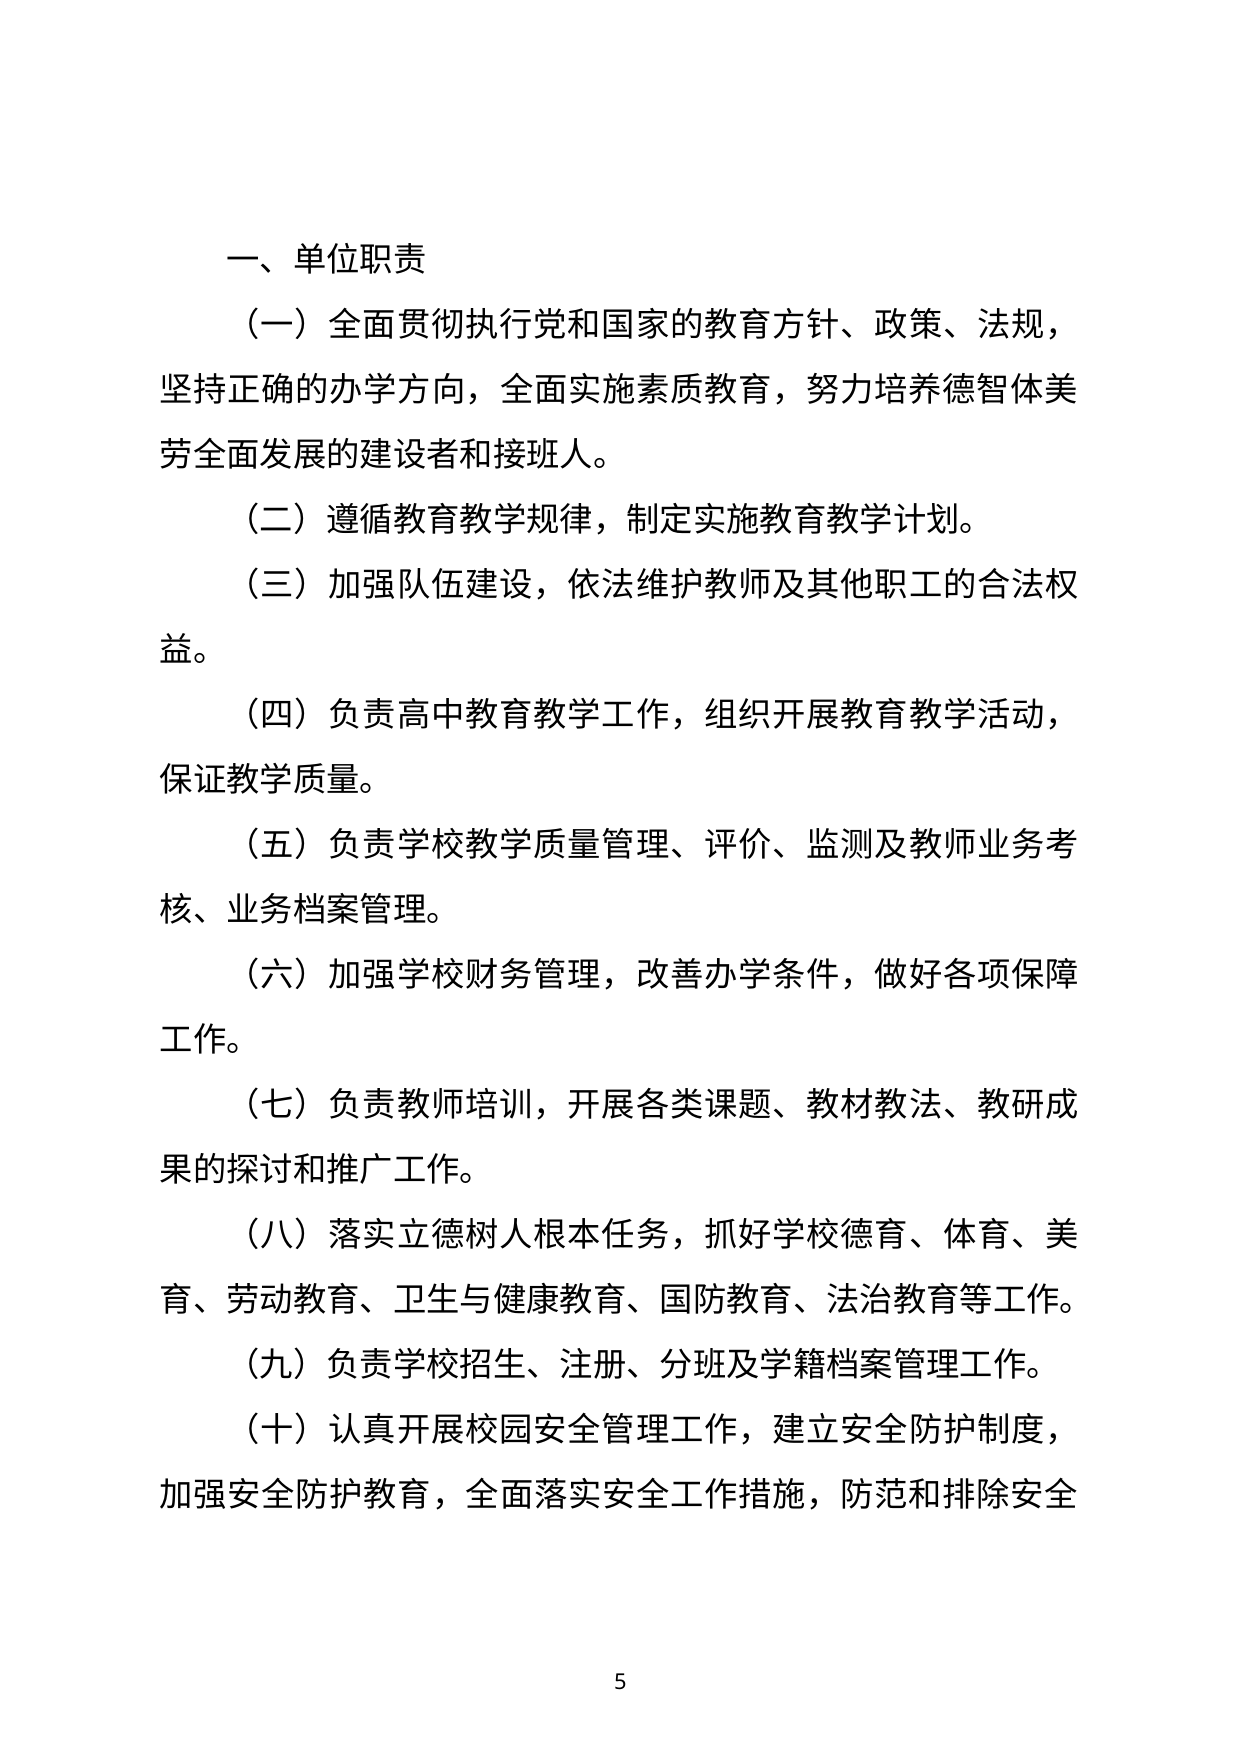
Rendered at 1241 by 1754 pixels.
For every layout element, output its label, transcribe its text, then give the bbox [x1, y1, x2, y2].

text （八）落实立德树人根本任务，抓好学校德育、体育、美育、劳动教育、卫生与健康教育、国防教育、法治教育等工作。 [159, 1199, 1081, 1329]
text （六）加强学校财务管理，改善办学条件，做好各项保障工作。 [159, 939, 1081, 1069]
text （九）负责学校招生、注册、分班及学籍档案管理工作。 [159, 1329, 1081, 1394]
text （一）全面贯彻执行党和国家的教育方针、政策、法规，坚持正确的办学方向，全面实施素质教育，努力培养德智体美劳全面发展的建设者和接班人。 [159, 289, 1081, 484]
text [159, 1394, 1081, 1524]
text （三）加强队伍建设，依法维护教师及其他职工的合法权益。 [159, 549, 1081, 679]
text （四）负责高中教育教学工作，组织开展教育教学活动，保证教学质量。 [159, 679, 1081, 809]
text （五）负责学校教学质量管理、评价、监测及教师业务考核、业务档案管理。 [159, 809, 1081, 939]
text （二）遵循教育教学规律，制定实施教育教学计划。 [159, 484, 1081, 549]
text （七）负责教师培训，开展各类课题、教材教法、教研成果的探讨和推广工作。 [159, 1069, 1081, 1199]
subtitle 一、单位职责 [159, 224, 1081, 289]
